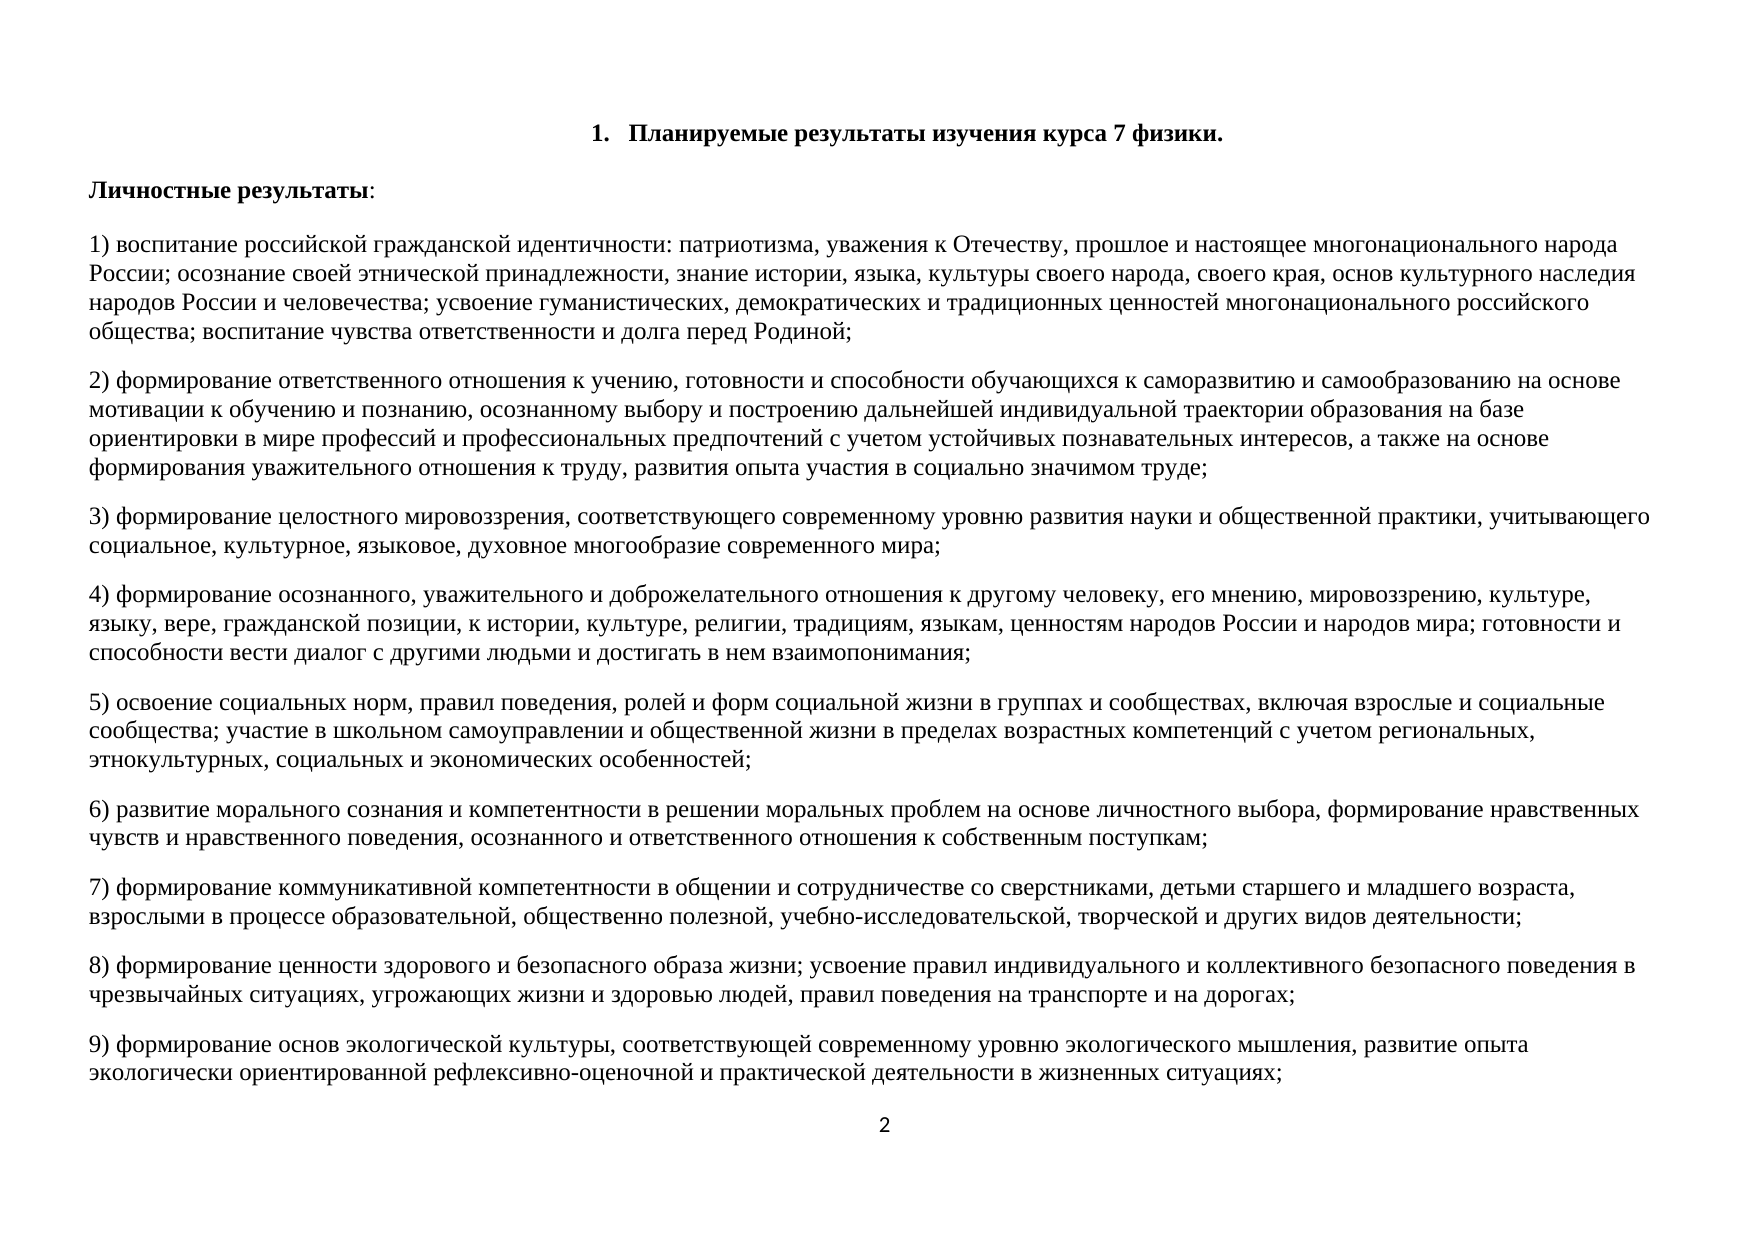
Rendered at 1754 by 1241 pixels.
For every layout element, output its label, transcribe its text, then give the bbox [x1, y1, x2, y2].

text 9) формирование основ экологической культуры, соответствующей современному уровню экологического мышления, развитие опыта экологически ориентированной рефлексивно-оценочной и практической деятельности в жизненных ситуациях; [89, 1029, 1665, 1086]
text 4) формирование осознанного, уважительного и доброжелательного отношения к другому человеку, его мнению, мировоззрению, культуре, языку, вере, гражданской позиции, к истории, культуре, религии, традициям, языкам, ценностям народов России и народов мира; готовности и способности вести диалог с другими людьми и достигать в нем взаимопонимания; [89, 579, 1665, 666]
list Планируемые результаты изучения курса 7 физики. [591, 118, 1665, 147]
text 6) развитие морального сознания и компетентности в решении моральных проблем на основе личностного выбора, формирование нравственных чувств и нравственного поведения, осознанного и ответственного отношения к собственным поступкам; [89, 794, 1665, 851]
text 7) формирование коммуникативной компетентности в общении и сотрудничестве со сверстниками, детьми старшего и младшего возраста, взрослыми в процессе образовательной, общественно полезной, учебно-исследовательской, творческой и других видов деятельности; [89, 872, 1665, 929]
text 3) формирование целостного мировоззрения, соответствующего современному уровню развития науки и общественной практики, учитывающего социальное, культурное, языковое, духовное многообразие современного мира; [89, 501, 1665, 559]
text Личностные результаты: [89, 176, 1665, 204]
text 1) воспитание российской гражданской идентичности: патриотизма, уважения к Отечеству, прошлое и настоящее многонационального народа России; осознание своей этнической принадлежности, знание истории, языка, культуры своего народа, своего края, основ культурного наследия народов России и человечества; усвоение гуманистических, демократических и традиционных ценностей многонационального российского общества; воспитание чувства ответственности и долга перед Родиной; [89, 229, 1665, 344]
text 8) формирование ценности здорового и безопасного образа жизни; усвоение правил индивидуального и коллективного безопасного поведения в чрезвычайных ситуациях, угрожающих жизни и здоровью людей, правил поведения на транспорте и на дорогах; [89, 950, 1665, 1008]
text 5) освоение социальных норм, правил поведения, ролей и форм социальной жизни в группах и сообществах, включая взрослые и социальные сообщества; участие в школьном самоуправлении и общественной жизни в пределах возрастных компетенций с учетом региональных, этнокультурных, социальных и экономических особенностей; [89, 687, 1665, 773]
text 2) формирование ответственного отношения к учению, готовности и способности обучающихся к саморазвитию и самообразованию на основе мотивации к обучению и познанию, осознанному выбору и построению дальнейшей индивидуальной траектории образования на базе ориентировки в мире профессий и профессиональных предпочтений с учетом устойчивых познавательных интересов, а также на основе формирования уважительного отношения к труду, развития опыта участия в социально значимом труде; [89, 365, 1665, 480]
